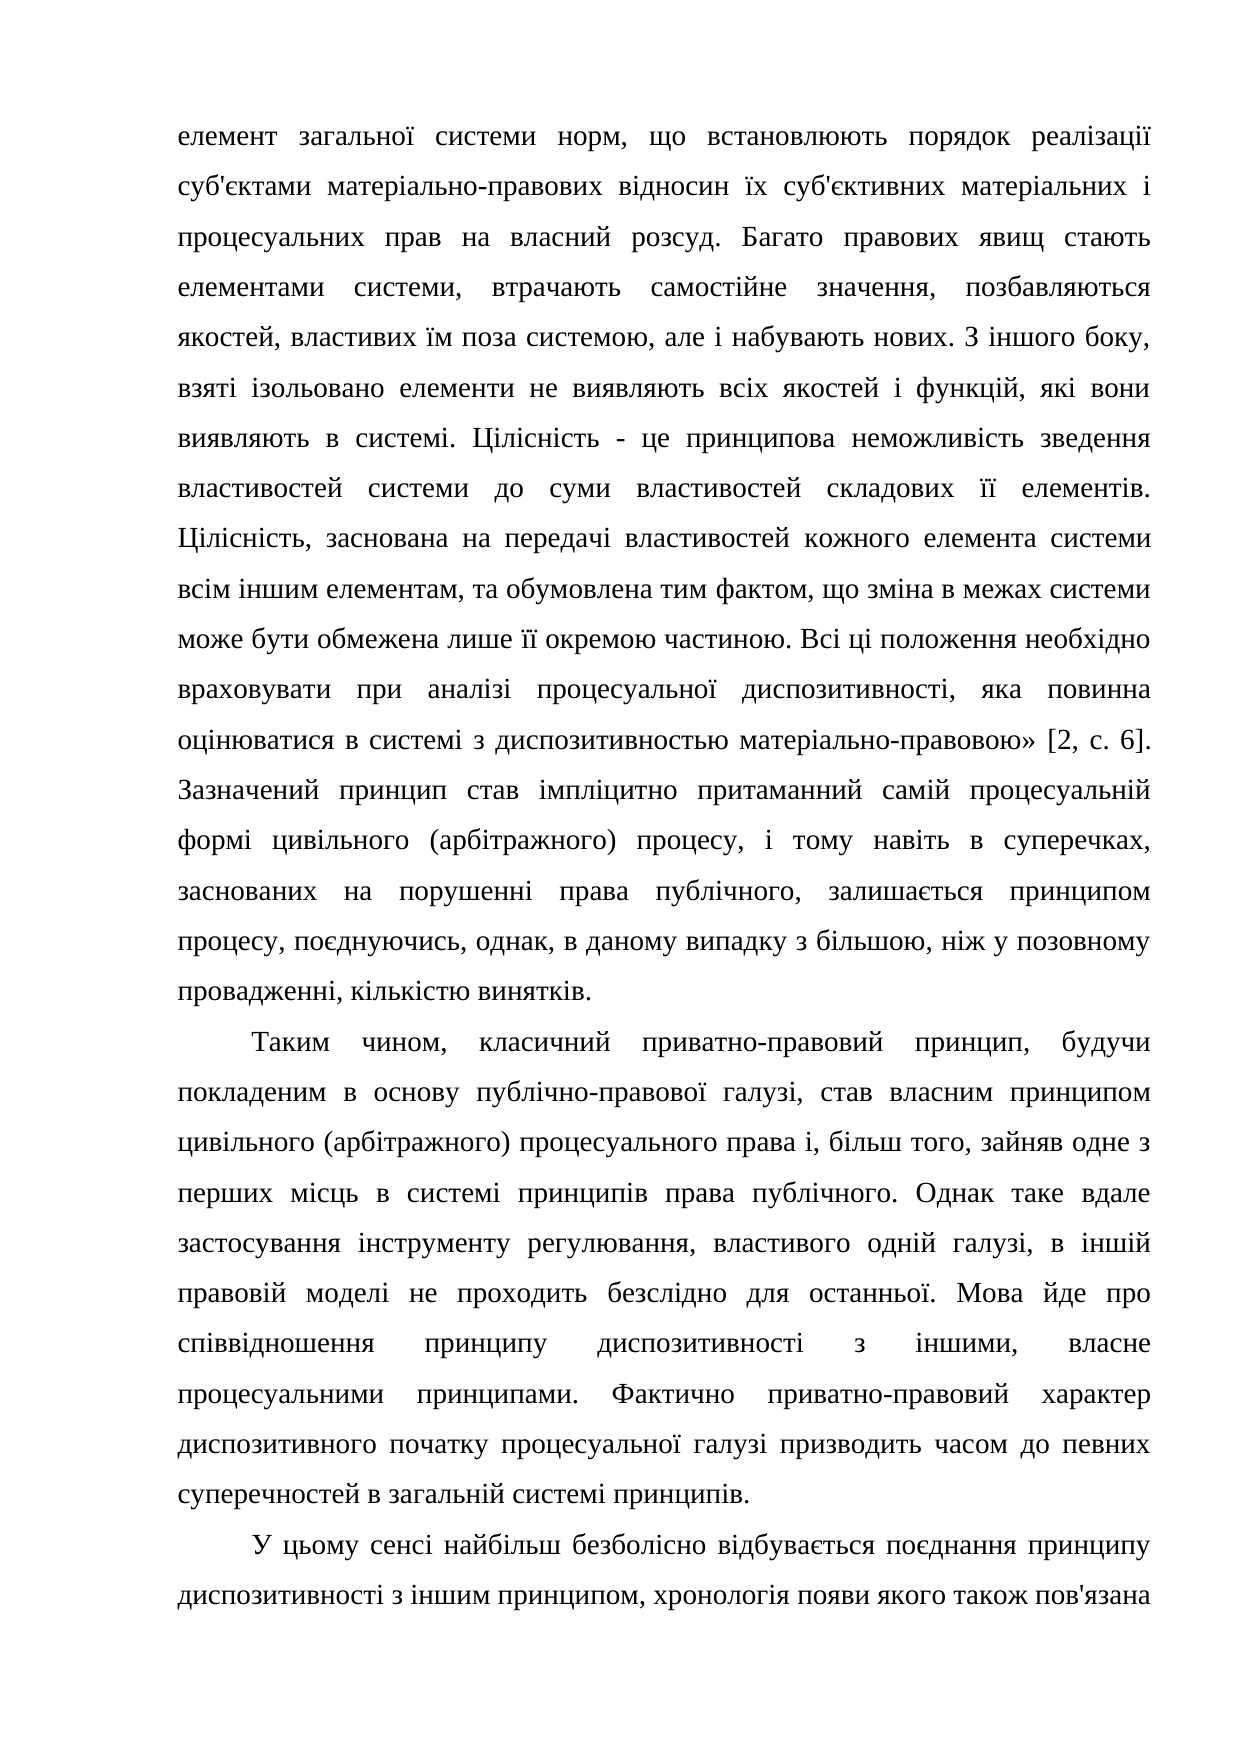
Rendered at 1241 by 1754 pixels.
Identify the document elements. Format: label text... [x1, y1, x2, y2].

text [177, 118, 1152, 1007]
text Таким чином, класичний приватно-правовий принцип, будучи покладеним в основу публічно-правової галузі, став власним принципом цивільного (арбітражного) процесуального права і, більш того, зайняв одне з перших місць в системі принципів права публічного. Однак таке вдале застосування інструменту регулювання, властивого одній галузі, в іншій правовій моделі не проходить безслідно для останньої. Мова йде про співвідношення принципу диспозитивності з іншими, власне процесуальними принципами. Фактично приватно-правовий характер диспозитивного початку процесуальної галузі призводить часом до певних суперечностей в загальній системі принципів. [177, 1024, 1152, 1510]
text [177, 1527, 1152, 1611]
